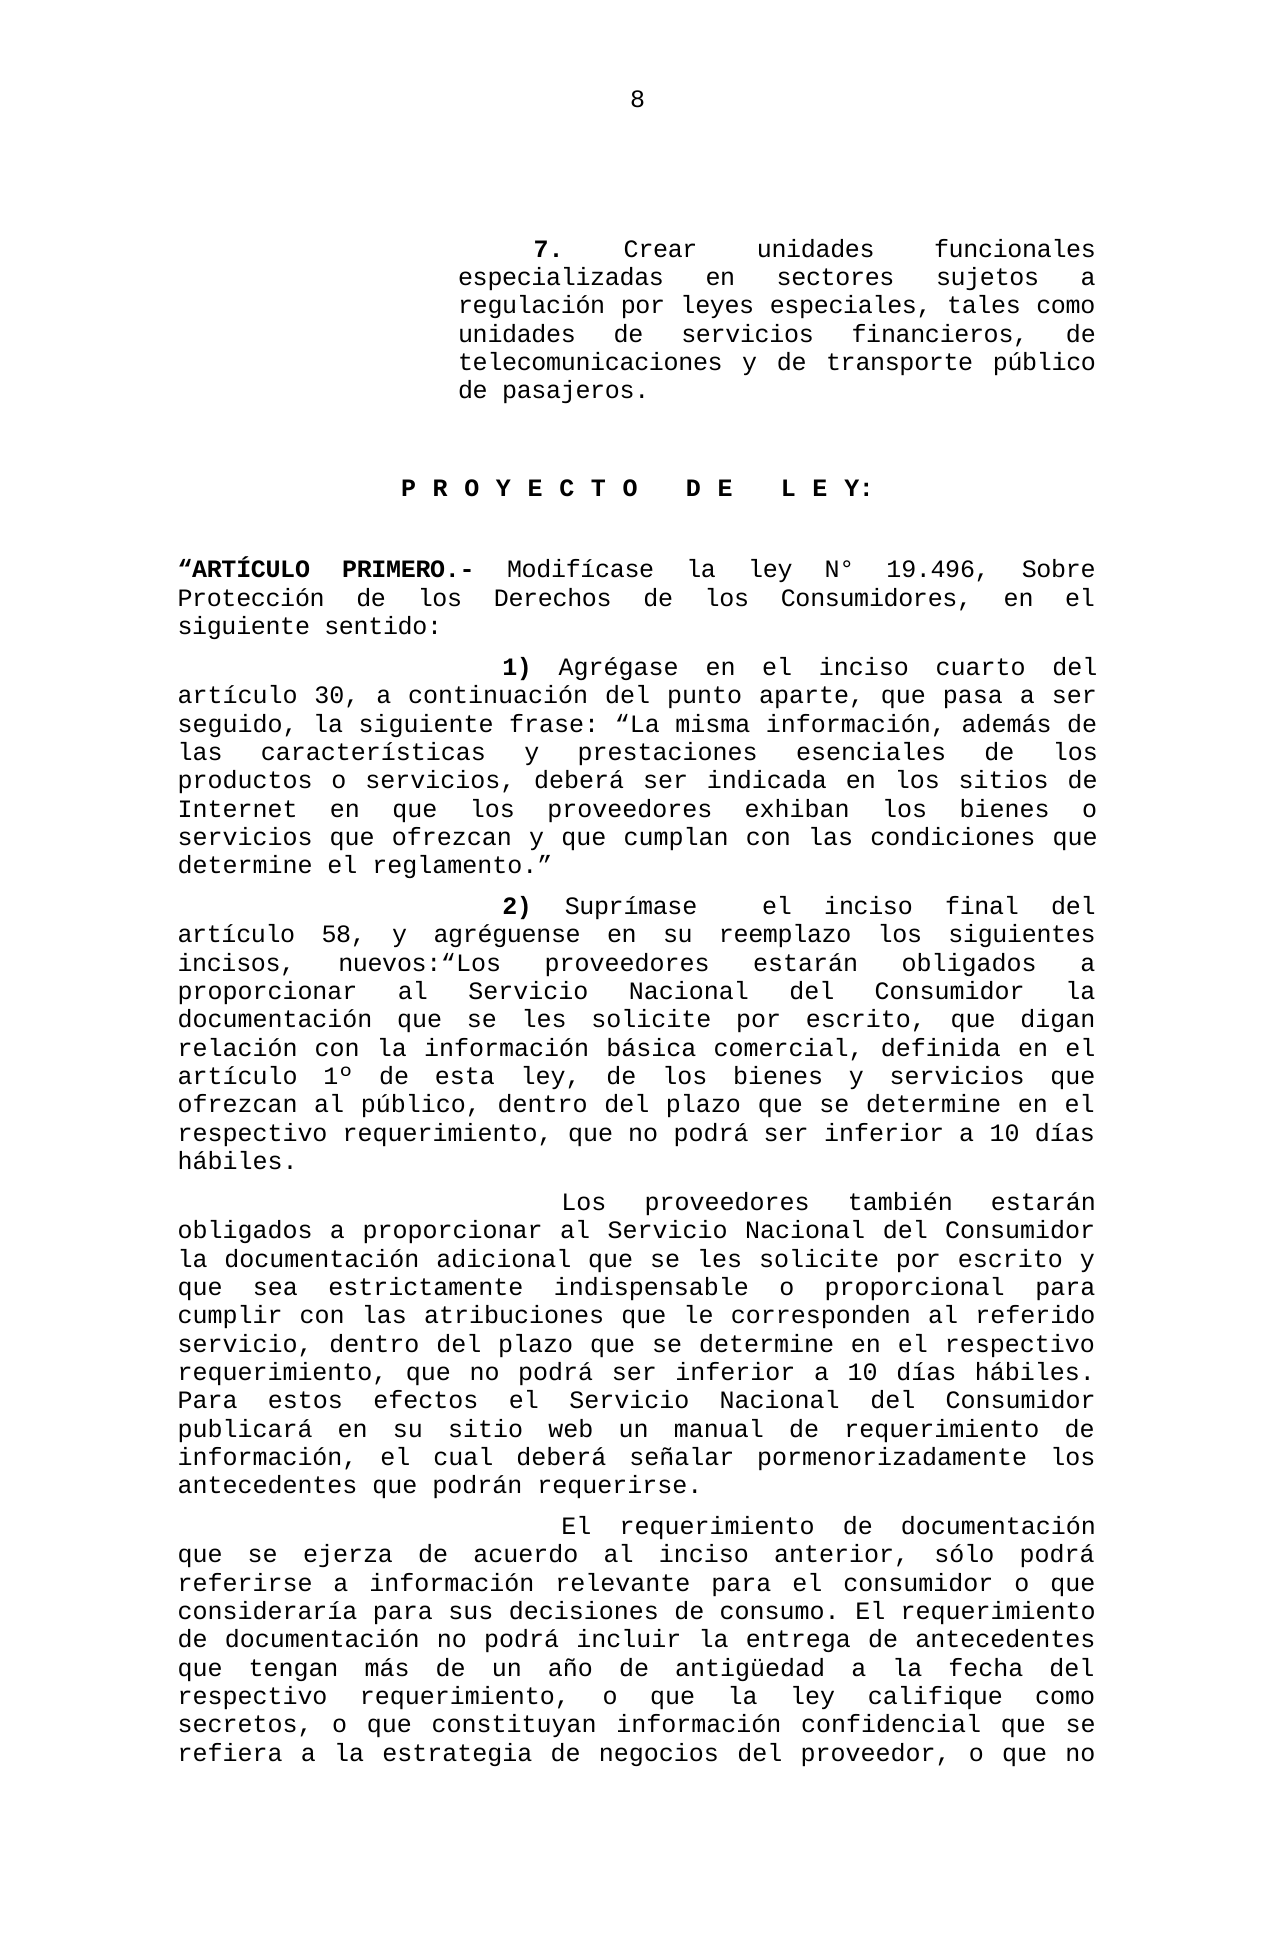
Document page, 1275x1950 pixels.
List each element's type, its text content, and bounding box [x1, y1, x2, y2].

text PROYECTO DE LEY: [177, 475, 1098, 504]
text “ARTÍCULO PRIMERO.- Modifícase la ley N° 19.496, Sobre Protección de los Derechos de los Consumidores, en el siguiente sentido: [177, 557, 1096, 642]
text 1) Agrégase en el inciso cuarto del artículo 30, a continuación del punto aparte, que pasa a ser seguido, la siguiente frase: “La misma información, además de las características y prestaciones esenciales de los productos o servicios, deberá ser indicada en los sitios de Internet en que los proveedores exhiban los bienes o servicios que ofrezcan y que cumplan con las condiciones que determine el reglamento.” [177, 654, 1098, 881]
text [177, 1514, 1096, 1769]
list 7. Crear unidades funcionales especializadas en sectores sujetos a regulación por leyes especiales, tales como unidades de servicios financieros, de telecomunicaciones y de transporte público de pasajeros. [458, 236, 1096, 406]
text Los proveedores también estarán obligados a proporcionar al Servicio Nacional del Consumidor la documentación adicional que se les solicite por escrito y que sea estrictamente indispensable o proporcional para cumplir con las atribuciones que le corresponden al referido servicio, dentro del plazo que se determine en el respectivo requerimiento, que no podrá ser inferior a 10 días hábiles. Para estos efectos el Servicio Nacional del Consumidor publicará en su sitio web un manual de requerimiento de información, el cual deberá señalar pormenorizadamente los antecedentes que podrán requerirse. [177, 1189, 1096, 1501]
text 2) Suprímase el inciso final del artículo 58, y agréguense en su reemplazo los siguientes incisos, nuevos:“Los proveedores estarán obligados a proporcionar al Servicio Nacional del Consumidor la documentación que se les solicite por escrito, que digan relación con la información básica comercial, definida en el artículo 1º de esta ley, de los bienes y servicios que ofrezcan al público, dentro del plazo que se determine en el respectivo requerimiento, que no podrá ser inferior a 10 días hábiles. [177, 894, 1096, 1177]
